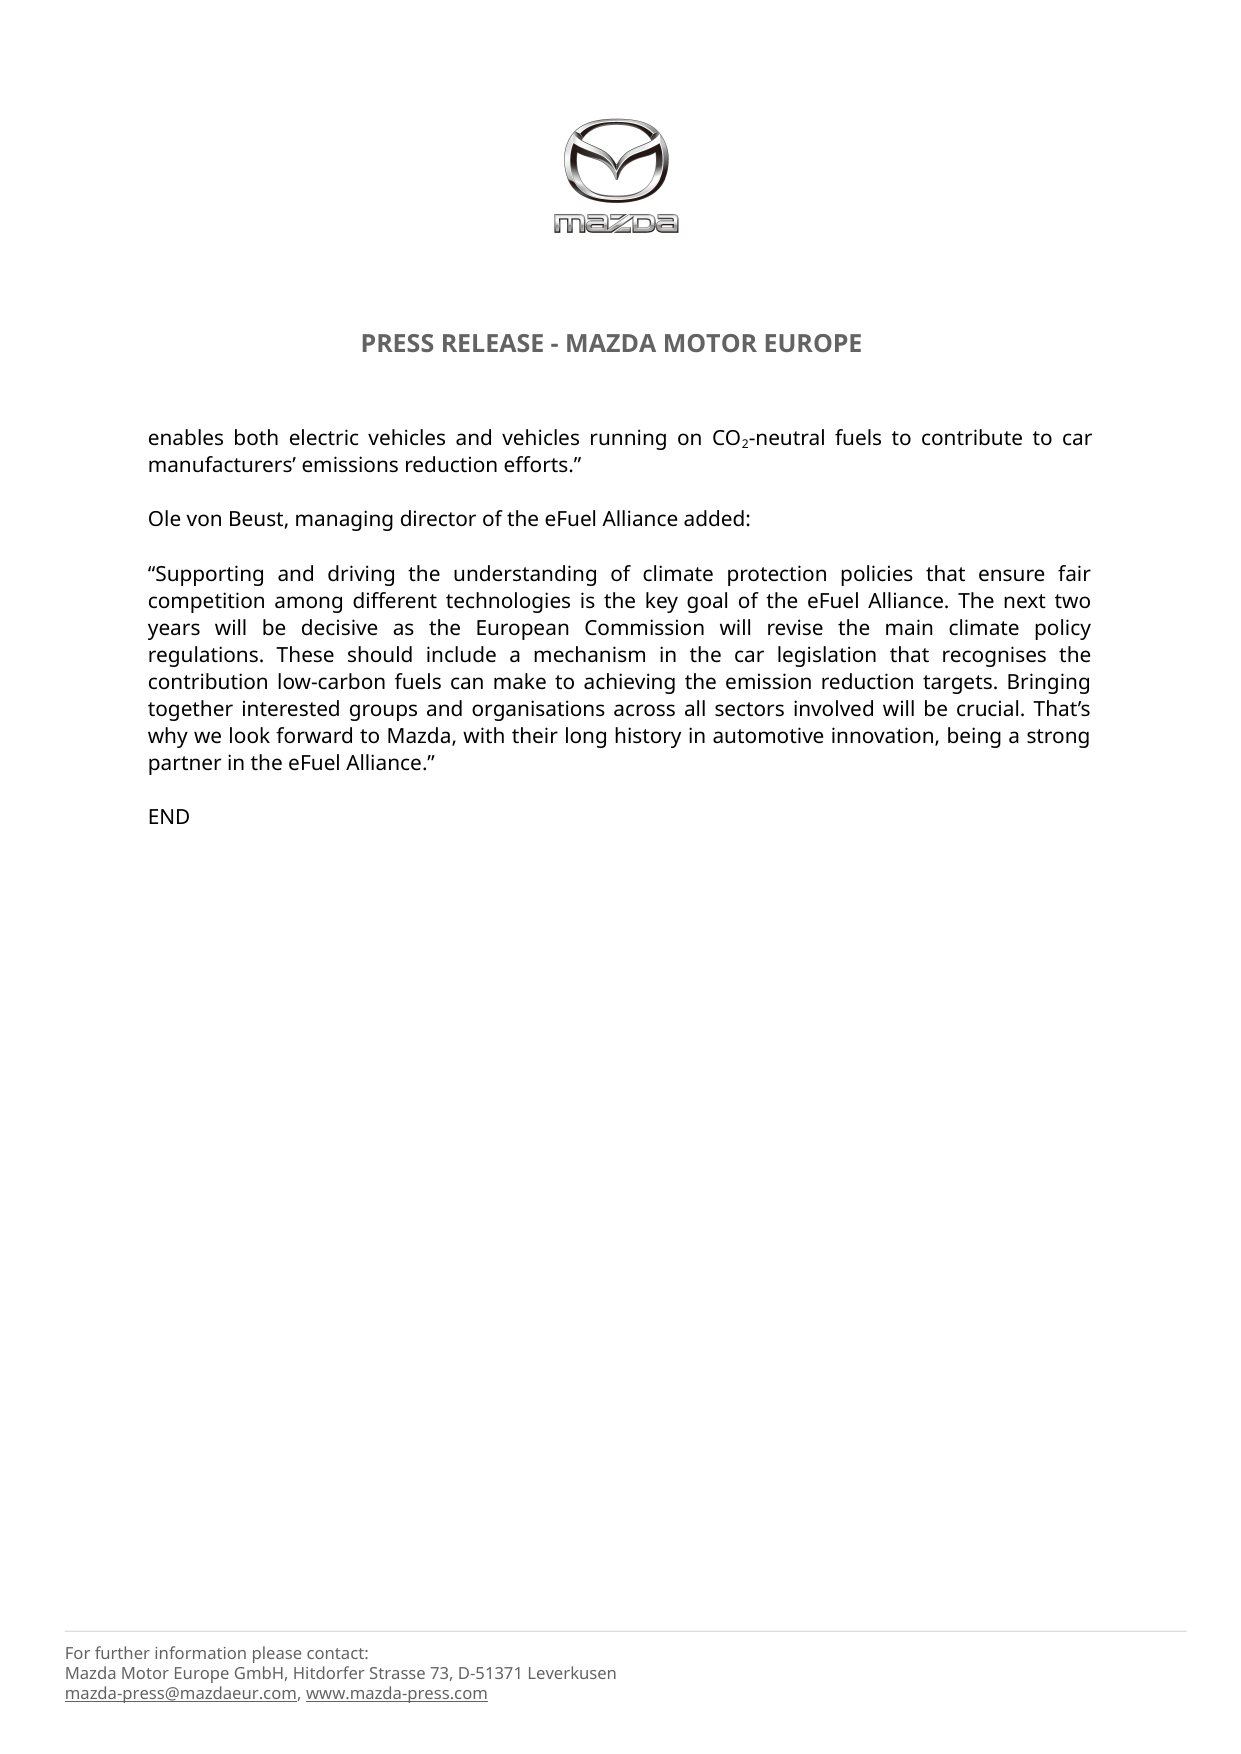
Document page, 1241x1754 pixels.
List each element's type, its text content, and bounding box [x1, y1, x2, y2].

text “Supporting and driving the understanding of climate protection policies that ensure fair competition among different technologies is the key goal of the eFuel Alliance. The next two years will be decisive as the European Commission will revise the main climate policy regulations. These should include a mechanism in the car legislation that recognises the contribution low-carbon fuels can make to achieving the emission reduction targets. Bringing together interested groups and organisations across all sectors involved will be crucial. That’s why we look forward to Mazda, with their long history in automotive innovation, being a strong partner in the eFuel Alliance.” [148, 559, 1092, 776]
text Ole von Beust, managing director of the eFuel Alliance added: [148, 505, 1092, 532]
text END [148, 803, 1092, 830]
picture [0, 0, 1237, 356]
